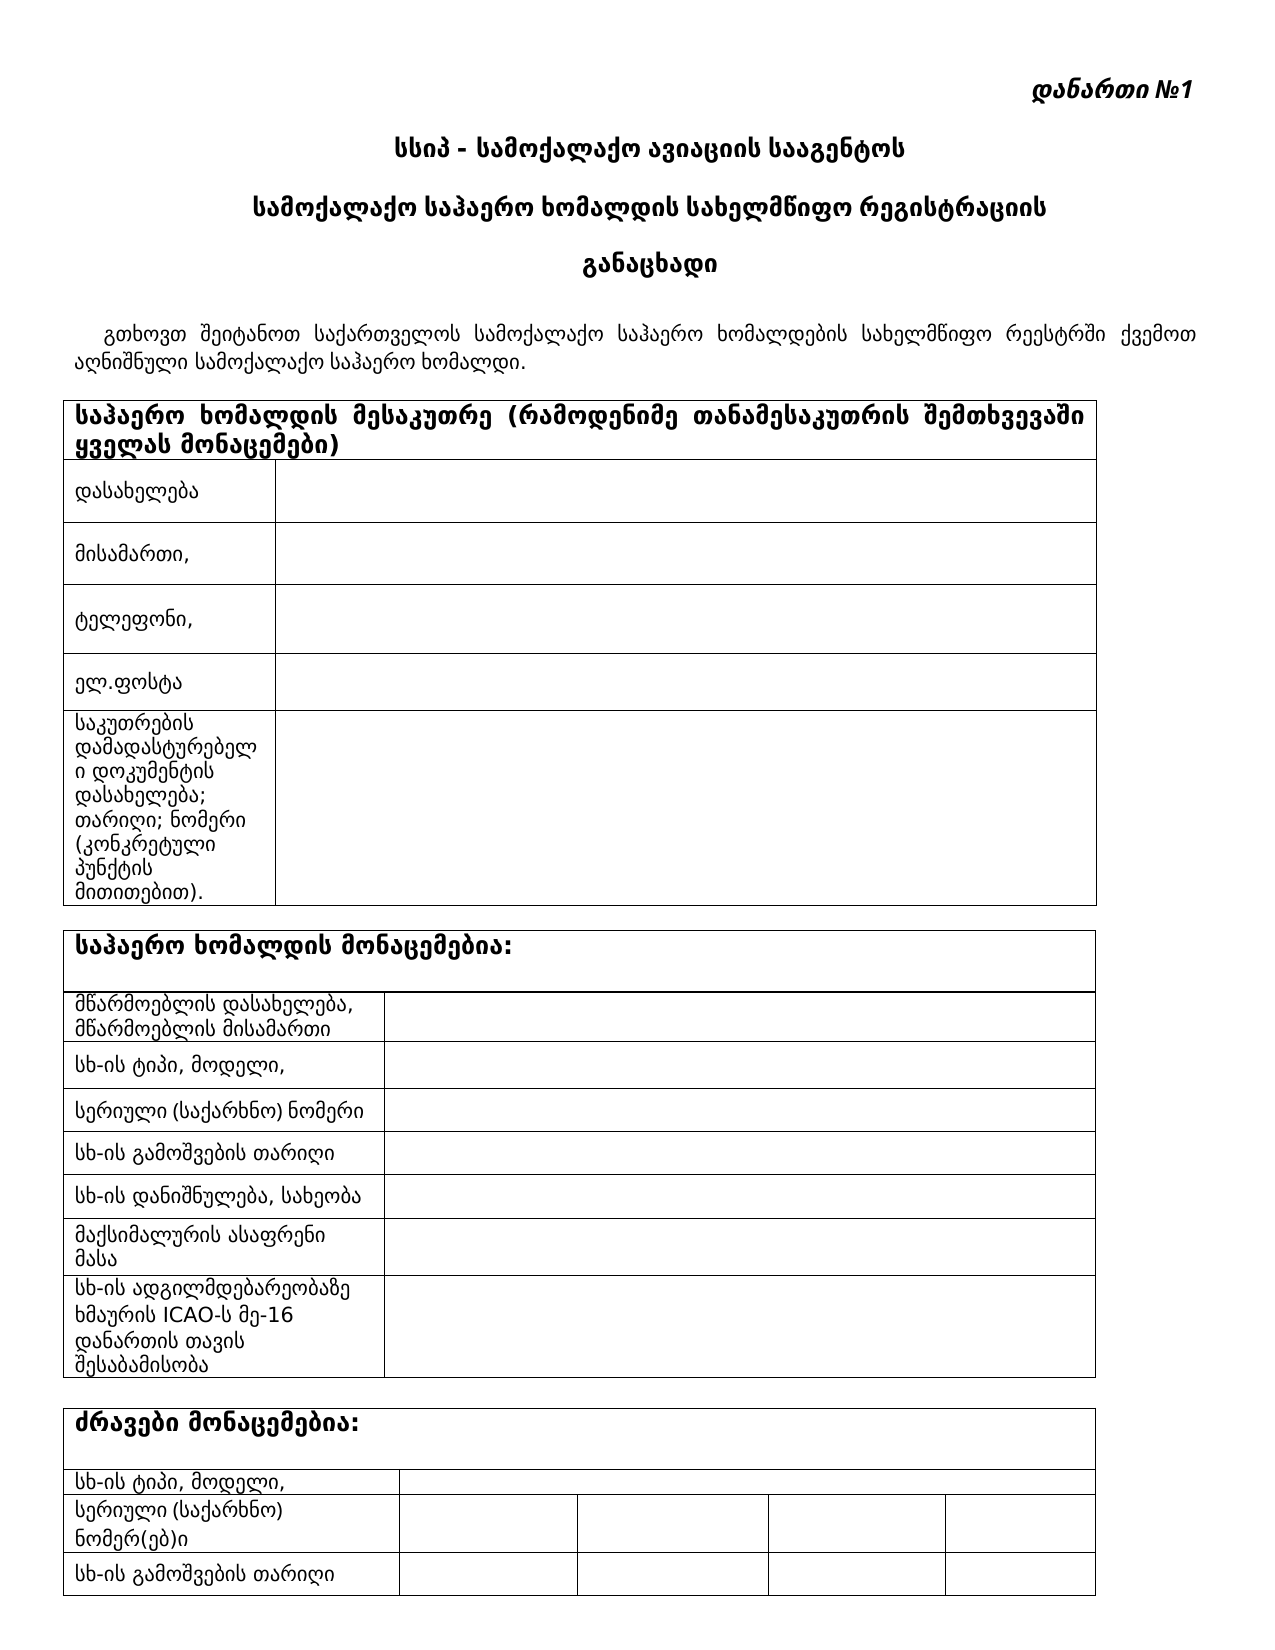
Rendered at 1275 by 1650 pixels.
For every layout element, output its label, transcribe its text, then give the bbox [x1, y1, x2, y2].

table_cell სხ-ის ადგილმდებარეობაზე ხმაურის ICAO-ს მე-16 დანართის თავის შესაბამისობა [64, 1276, 384, 1377]
text სამოქალაქო საჰაერო ხომალდის სახელმწიფო რეგისტრაციის [74, 190, 1196, 224]
table_cell დასახელება [64, 460, 275, 522]
table_cell სხ-ის ტიპი, მოდელი, [64, 1470, 399, 1494]
table_cell მისამართი, [64, 523, 275, 584]
text განაცხადი [74, 249, 1196, 278]
table_cell [400, 1470, 1095, 1494]
table_cell [385, 1132, 1095, 1174]
table_cell [385, 993, 1095, 1041]
table_cell ელ.ფოსტა [64, 654, 275, 709]
table_cell [385, 1042, 1095, 1088]
table_cell [276, 711, 1096, 905]
table_cell [769, 1553, 945, 1595]
table_cell [946, 1495, 1095, 1552]
table_cell [276, 654, 1096, 709]
table_cell საკუთრების დამადასტურებელი დოკუმენტის დასახელება; თარიღი; ნომერი (კონკრეტული პუნქტის მითითებით). [64, 711, 275, 905]
table_cell სერიული (საქარხნო) ნომერ(ებ)ი [64, 1495, 399, 1552]
table_cell სხ-ის გამოშვების თარიღი [64, 1553, 399, 1595]
text დანართი №1 [74, 72, 1196, 106]
table_header ძრავები მონაცემებია: [64, 1409, 1095, 1469]
table_cell [400, 1495, 577, 1552]
table_cell [276, 523, 1096, 584]
table_cell სხ-ის ტიპი, მოდელი, [64, 1042, 384, 1088]
table_cell მაქსიმალურის ასაფრენი მასა [64, 1219, 384, 1275]
table_cell [400, 1553, 577, 1595]
table_cell ტელეფონი, [64, 585, 275, 653]
table_header საჰაერო ხომალდის მონაცემებია: [64, 931, 1095, 991]
table_cell [276, 460, 1096, 522]
table_cell [946, 1553, 1095, 1595]
table_cell [385, 1089, 1095, 1131]
text სსიპ - სამოქალაქო ავიაციის სააგენტოს [74, 131, 1196, 165]
table_cell [578, 1553, 768, 1595]
table_cell მწარმოებლის დასახელება, მწარმოებლის მისამართი [64, 993, 384, 1041]
text გთხოვთ შეიტანოთ საქართველოს სამოქალაქო საჰაერო ხომალდების სახელმწიფო რეესტრში ქვემოთ აღნიშნული სამოქალაქო საჰაერო ხომალდი. [74, 319, 1196, 376]
table_cell [769, 1495, 945, 1552]
table_cell [578, 1495, 768, 1552]
table_cell სერიული (საქარხნო) ნომერი [64, 1089, 384, 1131]
table_cell [276, 585, 1096, 653]
table_cell [385, 1219, 1095, 1275]
table_cell [385, 1276, 1095, 1377]
table_cell [385, 1175, 1095, 1218]
table_cell სხ-ის გამოშვების თარიღი [64, 1132, 384, 1174]
table_cell სხ-ის დანიშნულება, სახეობა [64, 1175, 384, 1218]
table_header საჰაერო ხომალდის მესაკუთრე (რამოდენიმე თანამესაკუთრის შემთხვევაში ყველას მონაცემები) [64, 401, 1096, 459]
